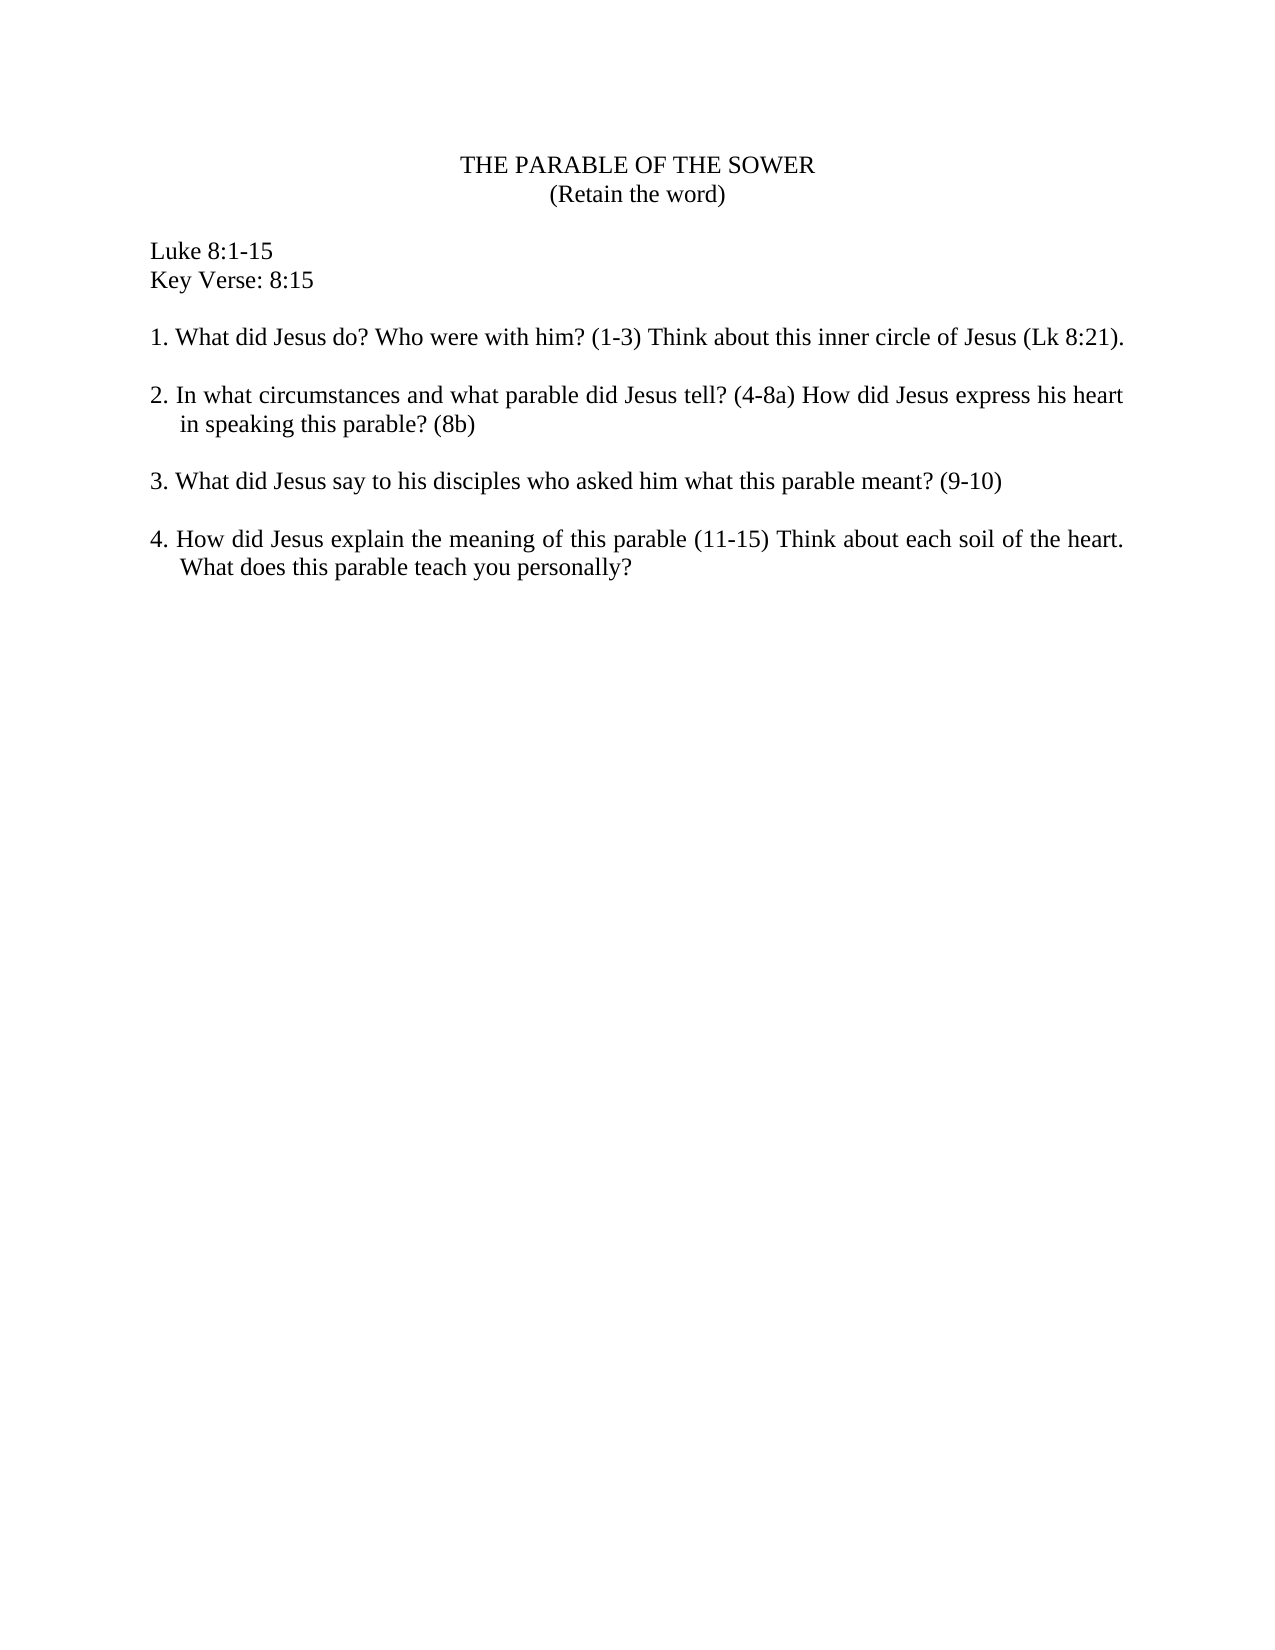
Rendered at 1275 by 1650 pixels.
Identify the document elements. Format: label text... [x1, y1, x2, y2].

text THE PARABLE OF THE SOWER [150, 150, 1125, 179]
text (Retain the word) [150, 179, 1125, 207]
text Luke 8:1-15 [150, 236, 1125, 265]
text 3. What did Jesus say to his disciples who asked him what this parable meant? (9-10) [150, 466, 1125, 495]
text Key Verse: 8:15 [150, 265, 1125, 294]
text 4. How did Jesus explain the meaning of this parable (11-15) Think about each soil of the heart. What does this parable teach you personally? [150, 524, 1125, 581]
text 2. In what circumstances and what parable did Jesus tell? (4-8a) How did Jesus express his heart in speaking this parable? (8b) [150, 380, 1125, 437]
text 1. What did Jesus do? Who were with him? (1-3) Think about this inner circle of Jesus (Lk 8:21). [150, 322, 1125, 351]
